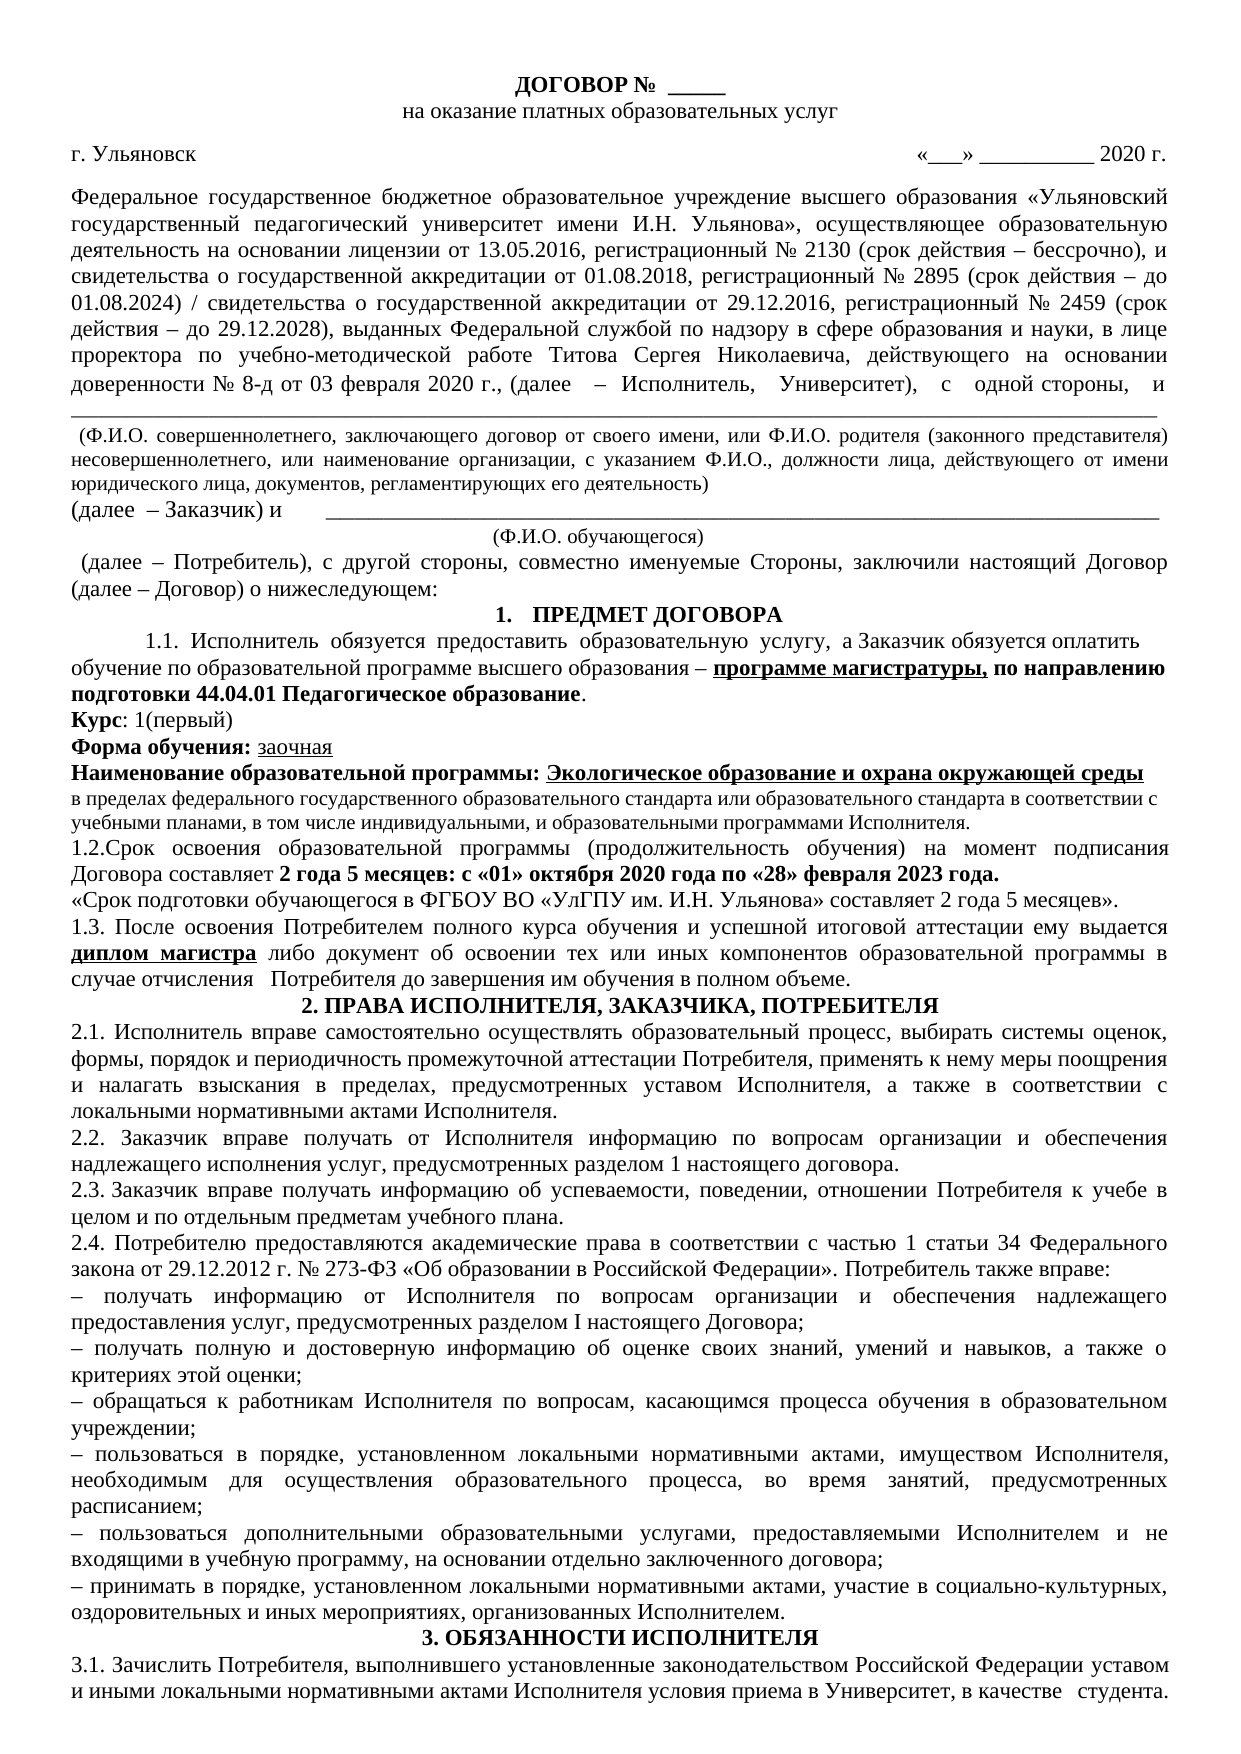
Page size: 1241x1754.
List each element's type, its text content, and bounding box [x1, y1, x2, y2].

text Курс: 1(первый) [71, 707, 1169, 733]
text – принимать в порядке, установленном локальными нормативными актами, участие в социально-культурных, оздоровительных и иных мероприятиях, организованных Исполнителем. [71, 1572, 1169, 1624]
text – пользоваться дополнительными образовательными услугами, предоставляемыми Исполнителем и не входящими в учебную программу, на основании отдельно заключенного договора; [71, 1519, 1169, 1572]
text г. Ульяновск «___» __________ 2020 г. [71, 140, 1169, 167]
text 1.3. После освоения Потребителем полного курса обучения и успешной итоговой аттестации ему выдается диплом магистра либо документ об освоении тех или иных компонентов образовательной программы в случае отчисления Потребителя до завершения им обучения в полном объеме. [71, 913, 1169, 992]
text (далее – Потребитель), с другой стороны, совместно именуемые Стороны, заключили настоящий Договор (далее – Договор) о нижеследующем: [71, 548, 1169, 601]
text 2.4. Потребителю предоставляются академические права в соответствии с частью 1 статьи 34 Федерального закона от 29.12.2012 г. № 273-ФЗ «Об образовании в Российской Федерации». Потребитель также вправе: [71, 1229, 1169, 1282]
text (далее – Заказчик) и __________________________________________________________ [71, 495, 1169, 524]
text в пределах федерального государственного образовательного стандарта или образовательного стандарта в соответствии с учебными планами, в том числе индивидуальными, и образовательными программами Исполнителя. [71, 786, 1169, 834]
text – получать полную и достоверную информацию об оценке своих знаний, умений и навыков, а также о критериях этой оценки; [71, 1334, 1169, 1387]
text «Срок подготовки обучающегося в ФГБОУ ВО «УлГПУ им. И.Н. Ульянова» составляет 2 года 5 месяцев». [71, 886, 1169, 913]
text Форма обучения: заочная [71, 733, 1169, 759]
text 2. ПРАВА ИСПОЛНИТЕЛЯ, ЗАКАЗЧИКА, ПОТРЕБИТЕЛЯ [71, 992, 1169, 1018]
text 2.3. Заказчик вправе получать информацию об успеваемости, поведении, отношении Потребителя к учебе в целом и по отдельным предметам учебного плана. [71, 1176, 1169, 1229]
text 2.1. Исполнитель вправе самостоятельно осуществлять образовательный процесс, выбирать системы оценок, формы, порядок и периодичность промежуточной аттестации Потребителя, применять к нему меры поощрения и налагать взыскания в пределах, предусмотренных уставом Исполнителя, а также в соответствии с локальными нормативными актами Исполнителя. [71, 1018, 1169, 1124]
text ДОГОВОР № _____ [71, 71, 1169, 97]
text 3. ОБЯЗАННОСТИ ИСПОЛНИТЕЛЯ [71, 1624, 1169, 1651]
text (Ф.И.О. обучающегося) [71, 524, 1169, 548]
text 3.1. Зачислить Потребителя, выполнившего установленные законодательством Российской Федерации уставом и иными локальными нормативными актами Исполнителя условия приема в Университет, в качестве студента. [71, 1651, 1169, 1705]
text – пользоваться в порядке, установленном локальными нормативными актами, имуществом Исполнителя, необходимым для осуществления образовательного процесса, во время занятий, предусмотренных расписанием; [71, 1440, 1169, 1519]
text 1.2.Срок освоения образовательной программы (продолжительность обучения) на момент подписания Договора составляет 2 года 5 месяцев: с «01» октября 2020 года по «28» февраля 2023 года. [71, 834, 1169, 886]
text Федеральное государственное бюджетное образовательное учреждение высшего образования «Ульяновский государственный педагогический университет имени И.Н. Ульянова», осуществляющее образовательную деятельность на основании лицензии от 13.05.2016, регистрационный № 2130 (срок действия – бессрочно), и свидетельства о государственной аккредитации от 01.08.2018, регистрационный № 2895 (срок действия – до 01.08.2024) / свидетельства о государственной аккредитации от 29.12.2016, регистрационный № 2459 (срок действия – до 29.12.2028), выданных Федеральной службой по надзору в сфере образования и науки, в лице проректора по учебно-методической работе Титова Сергея Николаевича, действующего на основании доверенности № 8-д от 03 февраля 2020 г., (далее – Исполнитель, Университет), с одной стороны, и _______________________________________________________________________________ [71, 183, 1169, 423]
text – получать информацию от Исполнителя по вопросам организации и обеспечения надлежащего предоставления услуг, предусмотренных разделом I настоящего Договора; [71, 1282, 1169, 1334]
text 1.1. Исполнитель обязуется предоставить образовательную услугу, а Заказчик обязуется оплатить обучение по образовательной программе высшего образования – программе магистратуры, по направлению подготовки 44.04.01 Педагогическое образование. [71, 627, 1169, 707]
text – обращаться к работникам Исполнителя по вопросам, касающимся процесса обучения в образовательном учреждении; [71, 1387, 1169, 1440]
text 2.2. Заказчик вправе получать от Исполнителя информацию по вопросам организации и обеспечения надлежащего исполнения услуг, предусмотренных разделом 1 настоящего договора. [71, 1124, 1169, 1176]
text Наименование образовательной программы: Экологическое образование и охрана окружающей среды [71, 759, 1169, 786]
text (Ф.И.О. совершеннолетнего, заключающего договор от своего имени, или Ф.И.О. родителя (законного представителя) несовершеннолетнего, или наименование организации, с указанием Ф.И.О., должности лица, действующего от имени юридического лица, документов, регламентирующих его деятельность) [71, 423, 1169, 495]
text на оказание платных образовательных услуг [71, 97, 1169, 123]
list ПРЕДМЕТ ДОГОВОРА [108, 601, 1169, 627]
